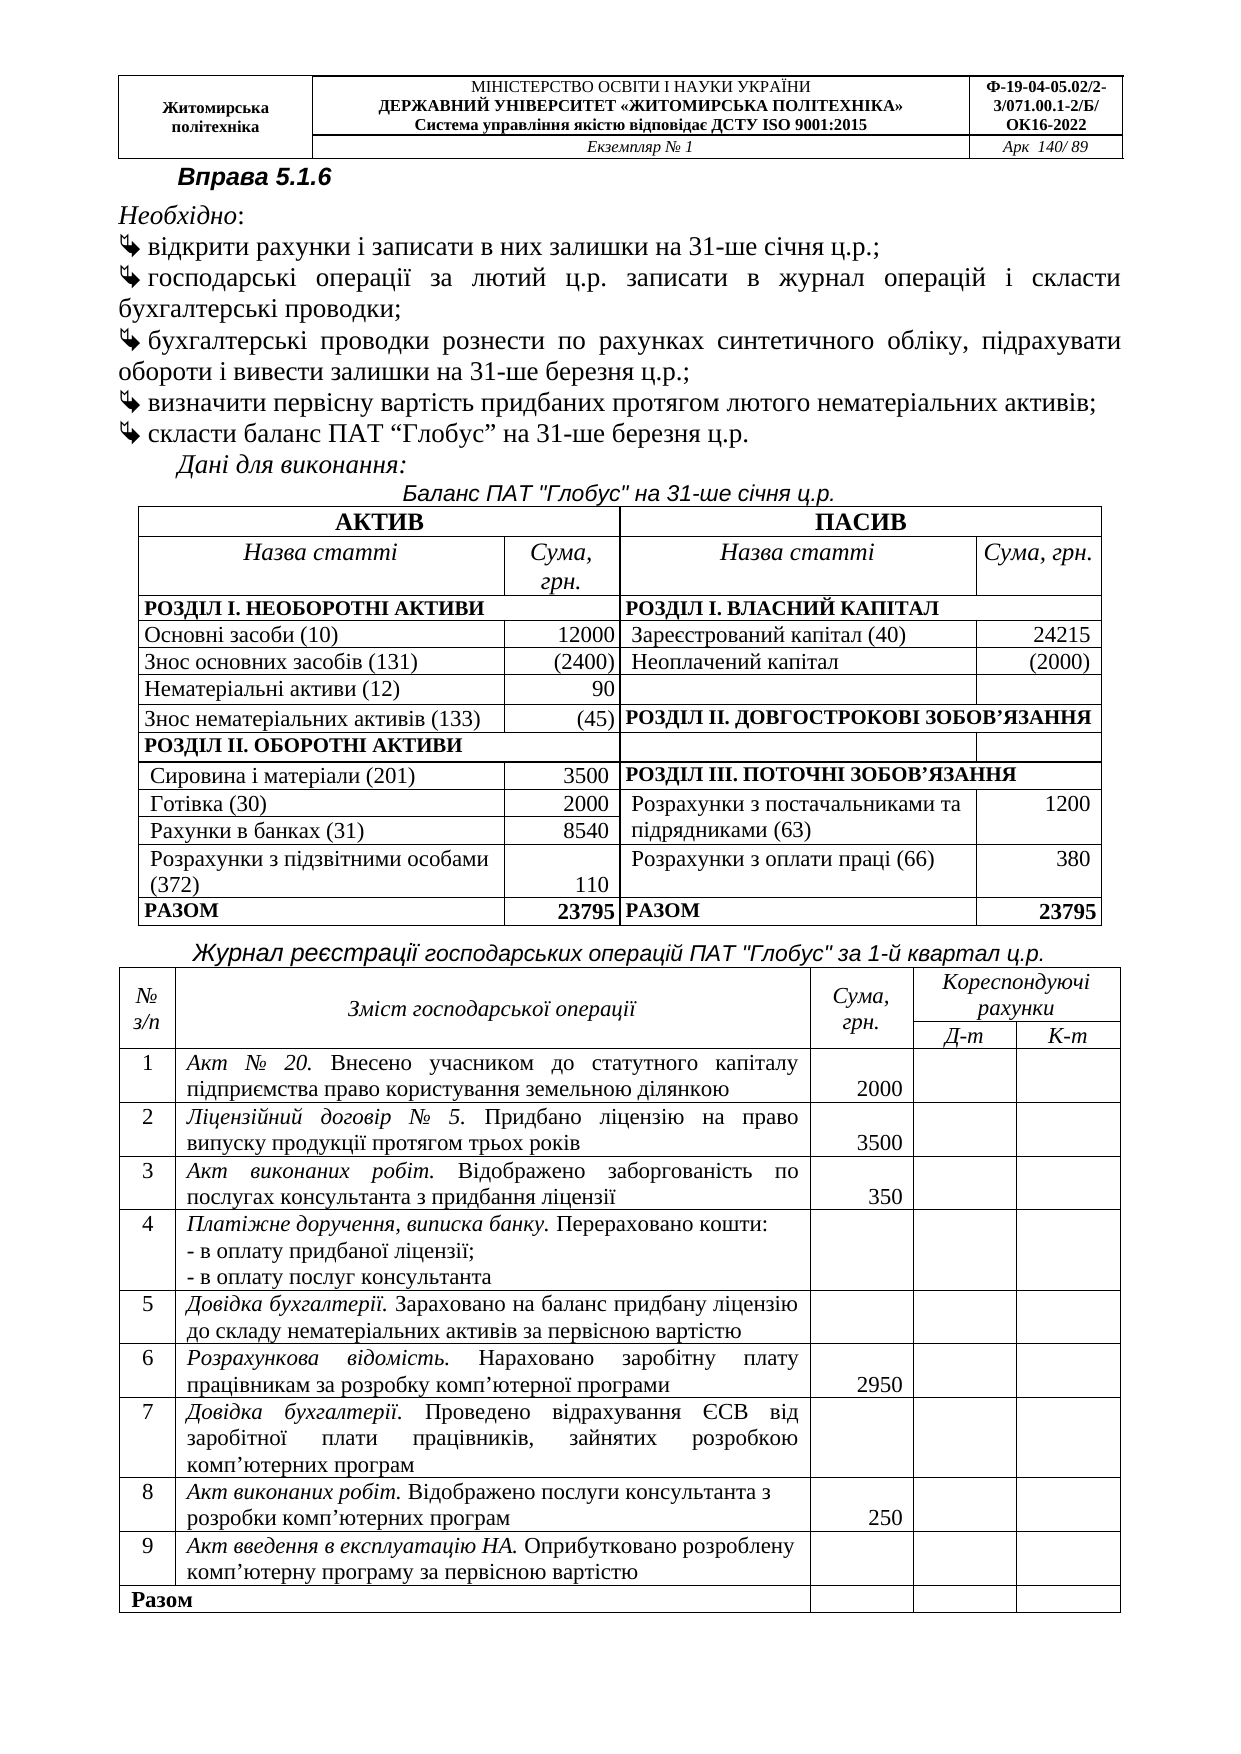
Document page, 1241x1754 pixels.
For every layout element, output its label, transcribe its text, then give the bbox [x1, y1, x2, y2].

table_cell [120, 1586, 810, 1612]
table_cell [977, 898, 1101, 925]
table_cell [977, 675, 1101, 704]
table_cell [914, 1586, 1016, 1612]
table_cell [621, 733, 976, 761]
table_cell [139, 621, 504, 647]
text Необхідно: [118, 199, 1122, 230]
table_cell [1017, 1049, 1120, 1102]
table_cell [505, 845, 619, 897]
list скласти баланс ПАТ “Глобус” на 31-ше березня ц.р. [118, 417, 1122, 449]
list бухгалтерські проводки рознести по рахунках синтетичного обліку, підрахувати обороти і вивести залишки на 31-ше березня ц.р.; [118, 324, 1122, 386]
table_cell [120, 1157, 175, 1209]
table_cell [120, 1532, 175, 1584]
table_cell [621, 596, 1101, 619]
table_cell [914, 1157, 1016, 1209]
text Вправа 5.1.6 [118, 162, 1122, 190]
list відкрити рахунки і записати в них залишки на 31-ше січня ц.р.; [118, 230, 1122, 261]
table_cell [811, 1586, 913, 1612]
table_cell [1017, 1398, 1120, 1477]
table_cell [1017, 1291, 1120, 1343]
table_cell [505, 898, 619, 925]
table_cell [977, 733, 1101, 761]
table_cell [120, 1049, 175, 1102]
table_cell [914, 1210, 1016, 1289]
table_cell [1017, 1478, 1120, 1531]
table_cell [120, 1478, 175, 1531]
text Журнал реєстрації господарських операцій ПАТ "Глобус" за 1-й квартал ц.р. [118, 938, 1122, 967]
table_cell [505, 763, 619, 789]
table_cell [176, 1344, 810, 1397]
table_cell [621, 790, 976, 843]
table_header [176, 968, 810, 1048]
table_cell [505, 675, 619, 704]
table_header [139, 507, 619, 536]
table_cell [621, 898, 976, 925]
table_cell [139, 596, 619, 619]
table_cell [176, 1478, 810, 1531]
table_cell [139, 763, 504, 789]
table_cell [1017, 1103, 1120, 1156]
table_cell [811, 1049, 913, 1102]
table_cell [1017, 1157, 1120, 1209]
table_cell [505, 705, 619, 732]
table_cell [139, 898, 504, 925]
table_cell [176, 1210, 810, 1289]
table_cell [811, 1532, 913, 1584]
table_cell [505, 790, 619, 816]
list визначити первісну вартість придбаних протягом лютого нематеріальних активів; [118, 386, 1122, 417]
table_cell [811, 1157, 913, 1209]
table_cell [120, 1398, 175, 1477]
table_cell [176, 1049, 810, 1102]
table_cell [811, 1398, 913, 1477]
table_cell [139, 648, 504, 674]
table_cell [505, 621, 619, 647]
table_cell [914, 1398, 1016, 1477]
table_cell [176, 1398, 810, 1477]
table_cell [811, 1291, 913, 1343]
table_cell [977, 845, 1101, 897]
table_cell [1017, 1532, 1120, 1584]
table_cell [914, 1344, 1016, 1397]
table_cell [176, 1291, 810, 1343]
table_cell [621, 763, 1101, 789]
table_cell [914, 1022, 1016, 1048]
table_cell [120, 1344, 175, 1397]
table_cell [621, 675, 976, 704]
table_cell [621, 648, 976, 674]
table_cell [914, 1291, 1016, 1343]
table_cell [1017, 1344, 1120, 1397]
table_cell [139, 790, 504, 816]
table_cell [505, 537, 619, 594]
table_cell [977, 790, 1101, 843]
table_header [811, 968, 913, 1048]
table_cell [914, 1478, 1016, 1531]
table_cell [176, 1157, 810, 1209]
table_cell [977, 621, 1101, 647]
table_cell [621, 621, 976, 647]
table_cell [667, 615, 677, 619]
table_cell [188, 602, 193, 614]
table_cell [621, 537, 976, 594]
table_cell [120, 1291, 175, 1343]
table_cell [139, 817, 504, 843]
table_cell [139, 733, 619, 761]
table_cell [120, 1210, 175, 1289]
text Дані для виконання: [177, 449, 1122, 480]
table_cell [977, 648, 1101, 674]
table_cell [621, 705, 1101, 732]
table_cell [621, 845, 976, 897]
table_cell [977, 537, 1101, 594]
list господарські операції за лютий ц.р. записати в журнал операцій і скласти бухгалтерські проводки; [118, 261, 1122, 324]
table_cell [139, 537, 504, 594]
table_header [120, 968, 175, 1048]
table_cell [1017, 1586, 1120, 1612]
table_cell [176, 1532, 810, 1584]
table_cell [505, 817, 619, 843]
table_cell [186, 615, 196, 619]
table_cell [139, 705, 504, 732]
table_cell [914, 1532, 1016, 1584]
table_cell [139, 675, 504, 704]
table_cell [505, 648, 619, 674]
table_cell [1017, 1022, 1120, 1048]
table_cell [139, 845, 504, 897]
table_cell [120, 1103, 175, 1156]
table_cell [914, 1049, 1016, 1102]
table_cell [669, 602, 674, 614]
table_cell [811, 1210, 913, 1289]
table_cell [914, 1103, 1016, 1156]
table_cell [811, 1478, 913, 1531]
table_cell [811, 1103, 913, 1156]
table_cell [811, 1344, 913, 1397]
text Баланс ПАТ "Глобус" на 31-ше січня ц.р. [118, 480, 1122, 506]
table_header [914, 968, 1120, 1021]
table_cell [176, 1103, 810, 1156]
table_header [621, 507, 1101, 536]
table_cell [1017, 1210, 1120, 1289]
